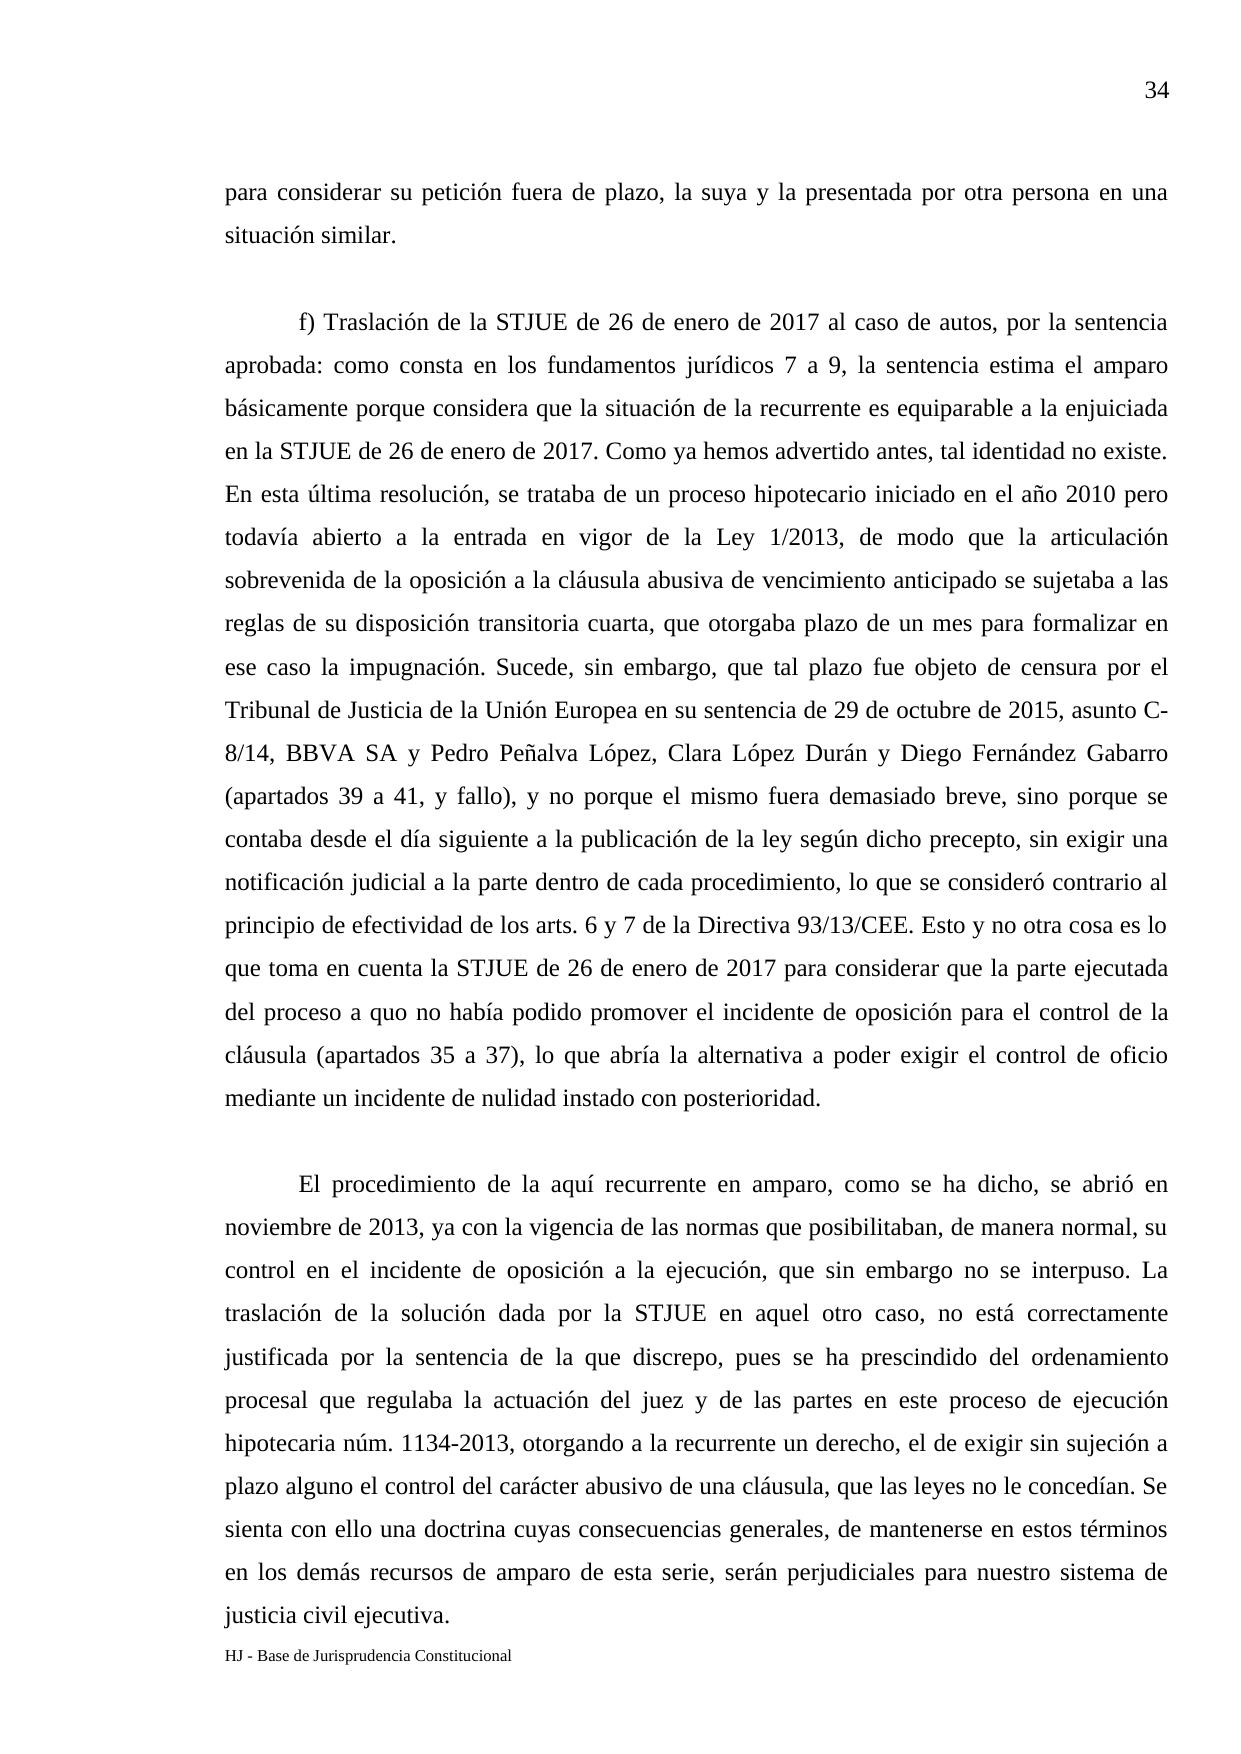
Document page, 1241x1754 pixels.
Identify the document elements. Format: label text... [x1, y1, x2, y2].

text f) Traslación de la STJUE de 26 de enero de 2017 al caso de autos, por la sentencia aprobada: como consta en los fundamentos jurídicos 7 a 9, la sentencia estima el amparo básicamente porque considera que la situación de la recurrente es equiparable a la enjuiciada en la STJUE de 26 de enero de 2017. Como ya hemos advertido antes, tal identidad no existe. En esta última resolución, se trataba de un proceso hipotecario iniciado en el año 2010 pero todavía abierto a la entrada en vigor de la Ley 1/2013, de modo que la articulación sobrevenida de la oposición a la cláusula abusiva de vencimiento anticipado se sujetaba a las reglas de su disposición transitoria cuarta, que otorgaba plazo de un mes para formalizar en ese caso la impugnación. Sucede, sin embargo, que tal plazo fue objeto de censura por el Tribunal de Justicia de la Unión Europea en su sentencia de 29 de octubre de 2015, asunto C-8/14, BBVA SA y Pedro Peñalva López, Clara López Durán y Diego Fernández Gabarro (apartados 39 a 41, y fallo), y no porque el mismo fuera demasiado breve, sino porque se contaba desde el día siguiente a la publicación de la ley según dicho precepto, sin exigir una notificación judicial a la parte dentro de cada procedimiento, lo que se consideró contrario al principio de efectividad de los arts. 6 y 7 de la Directiva 93/13/CEE. Esto y no otra cosa es lo que toma en cuenta la STJUE de 26 de enero de 2017 para considerar que la parte ejecutada del proceso a quo no había podido promover el incidente de oposición para el control de la cláusula (apartados 35 a 37), lo que abría la alternativa a poder exigir el control de oficio mediante un incidente de nulidad instado con posterioridad. [224, 307, 1169, 1112]
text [224, 177, 1169, 249]
text El procedimiento de la aquí recurrente en amparo, como se ha dicho, se abrió en noviembre de 2013, ya con la vigencia de las normas que posibilitaban, de manera normal, su control en el incidente de oposición a la ejecución, que sin embargo no se interpuso. La traslación de la solución dada por la STJUE en aquel otro caso, no está correctamente justificada por la sentencia de la que discrepo, pues se ha prescindido del ordenamiento procesal que regulaba la actuación del juez y de las partes en este proceso de ejecución hipotecaria núm. 1134-2013, otorgando a la recurrente un derecho, el de exigir sin sujeción a plazo alguno el control del carácter abusivo de una cláusula, que las leyes no le concedían. Se sienta con ello una doctrina cuyas consecuencias generales, de mantenerse en estos términos en los demás recursos de amparo de esta serie, serán perjudiciales para nuestro sistema de justicia civil ejecutiva. [224, 1169, 1169, 1629]
